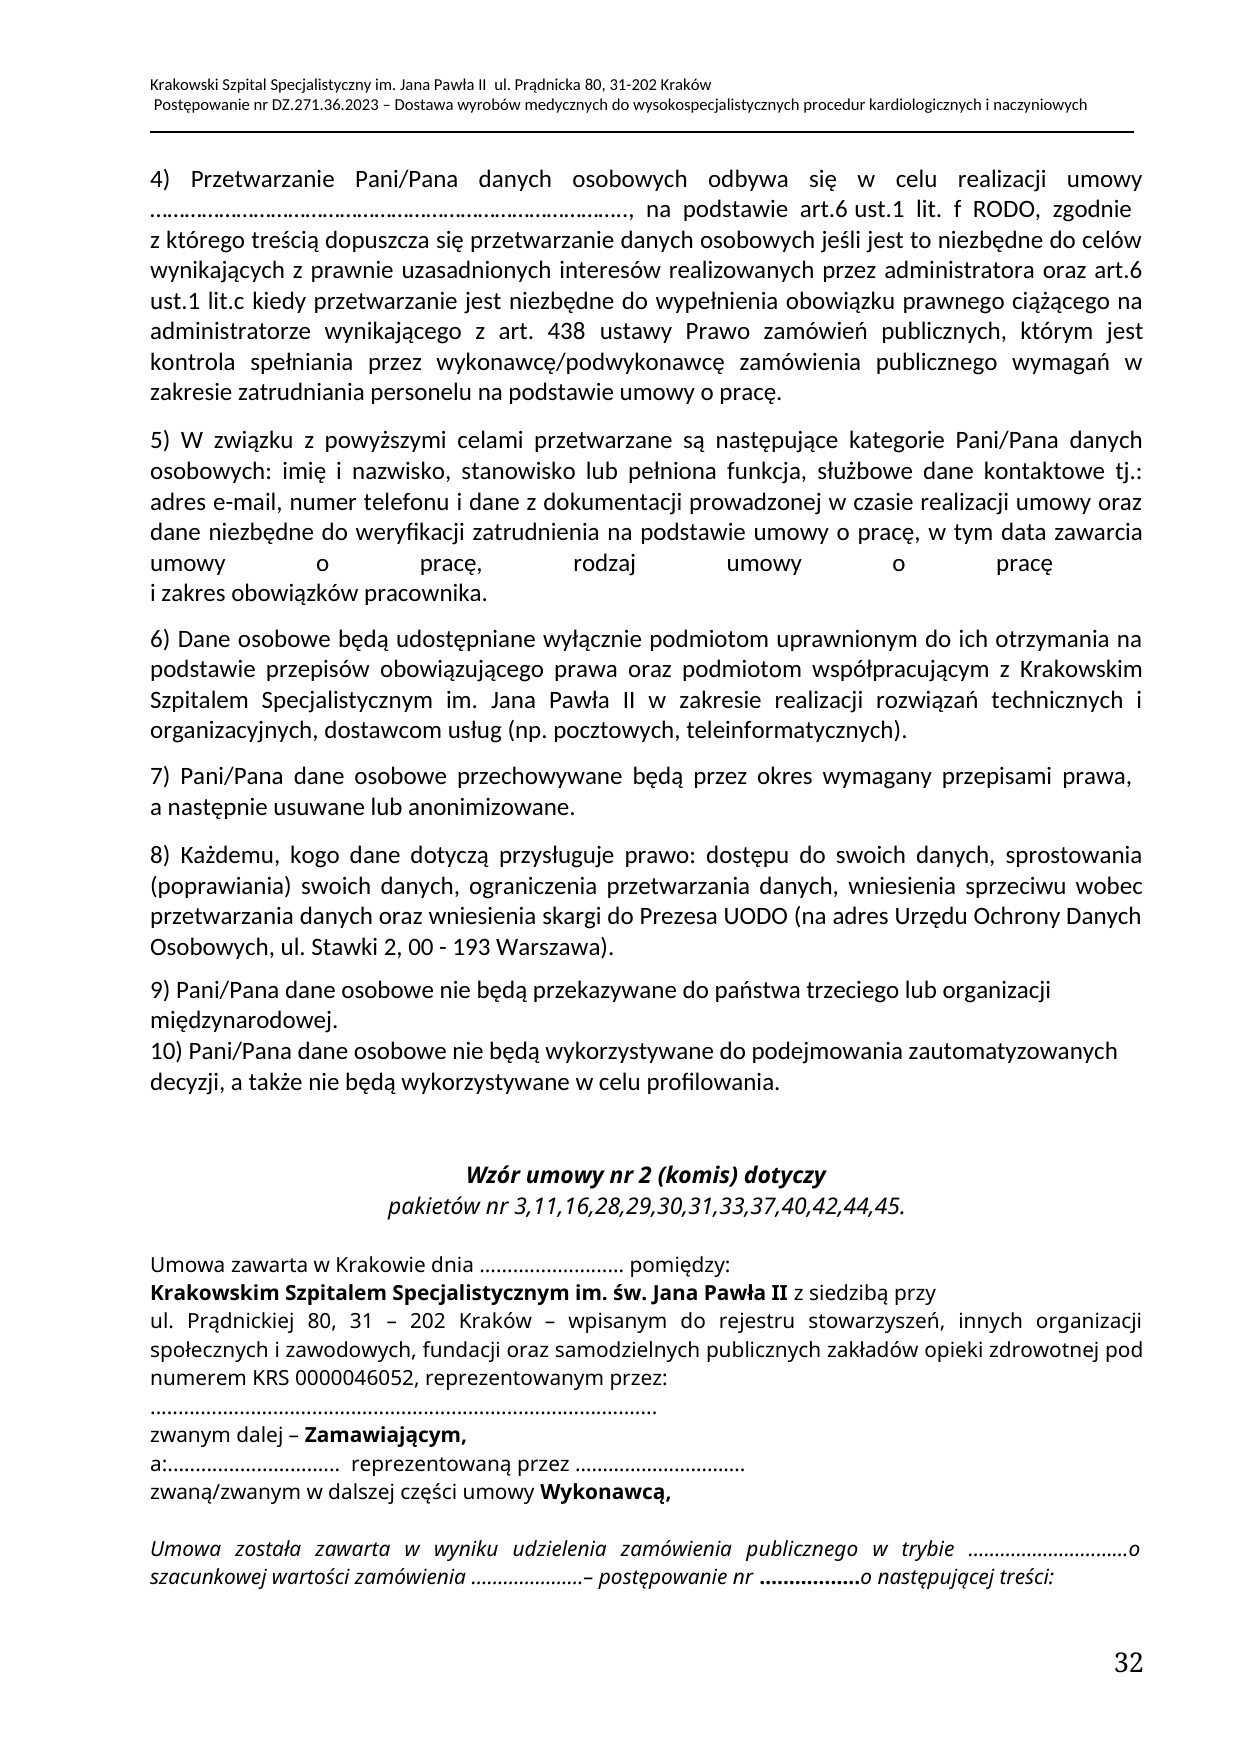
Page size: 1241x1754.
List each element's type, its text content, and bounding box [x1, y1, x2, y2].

text 7) Pani/Pana dane osobowe przechowywane będą przez okres wymagany przepisami prawa, a następnie usuwane lub anonimizowane. [150, 745, 1144, 822]
text 6) Dane osobowe będą udostępniane wyłącznie podmiotom uprawnionym do ich otrzymania na podstawie przepisów obowiązującego prawa oraz podmiotom współpracującym z Krakowskim Szpitalem Specjalistycznym im. Jana Pawła II w zakresie realizacji rozwiązań technicznych i organizacyjnych, dostawcom usług (np. pocztowych, teleinformatycznych). [150, 623, 1144, 745]
text zwaną/zwanym w dalszej części umowy Wykonawcą, [150, 1477, 1144, 1506]
text Umowa zawarta w Krakowie dnia .......................... pomiędzy: [150, 1250, 1144, 1278]
text Wzór umowy nr 2 (komis) dotyczy [150, 1159, 1144, 1190]
text Krakowskim Szpitalem Specjalistycznym im. św. Jana Pawła II z siedzibą przy [150, 1278, 1144, 1307]
text ul. Prądnickiej 80, 31 – 202 Kraków – wpisanym do rejestru stowarzyszeń, innych organizacji społecznych i zawodowych, fundacji oraz samodzielnych publicznych zakładów opieki zdrowotnej pod numerem KRS 0000046052, reprezentowanym przez: [150, 1307, 1144, 1392]
text zwanym dalej – Zamawiającym, [150, 1420, 1144, 1449]
text 4) Przetwarzanie Pani/Pana danych osobowych odbywa się w celu realizacji umowy ……………………………………………………………………….., na podstawie art.6 ust.1 lit. f RODO, zgodnie z którego treścią dopuszcza się przetwarzanie danych osobowych jeśli jest to niezbędne do celów wynikających z prawnie uzasadnionych interesów realizowanych przez administratora oraz art.6 ust.1 lit.c kiedy przetwarzanie jest niezbędne do wypełnienia obowiązku prawnego ciążącego na administratorze wynikającego z art. 438 ustawy Prawo zamówień publicznych, którym jest kontrola spełniania przez wykonawcę/podwykonawcę zamówienia publicznego wymagań w zakresie zatrudniania personelu na podstawie umowy o pracę. [150, 150, 1144, 407]
text Umowa została zawarta w wyniku udzielenia zamówienia publicznego w trybie …………………………o szacunkowej wartości zamówienia …………………– postępowanie nr ……………..o następującej treści: [150, 1534, 1144, 1591]
text 9) Pani/Pana dane osobowe nie będą przekazywane do państwa trzeciego lub organizacji międzynarodowej. 10) Pani/Pana dane osobowe nie będą wykorzystywane do podejmowania zautomatyzowanych decyzji, a także nie będą wykorzystywane w celu profilowania. [150, 961, 1144, 1096]
text pakietów nr 3,11,16,28,29,30,31,33,37,40,42,44,45. [150, 1190, 1144, 1221]
text 8) Każdemu, kogo dane dotyczą przysługuje prawo: dostępu do swoich danych, sprostowania (poprawiania) swoich danych, ograniczenia przetwarzania danych, wniesienia sprzeciwu wobec przetwarzania danych oraz wniesienia skargi do Prezesa UODO (na adres Urzędu Ochrony Danych Osobowych, ul. Stawki 2, 00 - 193 Warszawa). [150, 822, 1144, 961]
text a:............................... reprezentowaną przez …………………………. [150, 1449, 1144, 1477]
text 5) W związku z powyższymi celami przetwarzane są następujące kategorie Pani/Pana danych osobowych: imię i nazwisko, stanowisko lub pełniona funkcja, służbowe dane kontaktowe tj.: adres e-mail, numer telefonu i dane z dokumentacji prowadzonej w czasie realizacji umowy oraz dane niezbędne do weryfikacji zatrudnienia na podstawie umowy o pracę, w tym data zawarcia umowy o pracę, rodzaj umowy o pracę i zakres obowiązków pracownika. [150, 425, 1144, 608]
text ........................................................................................... [150, 1392, 1144, 1420]
